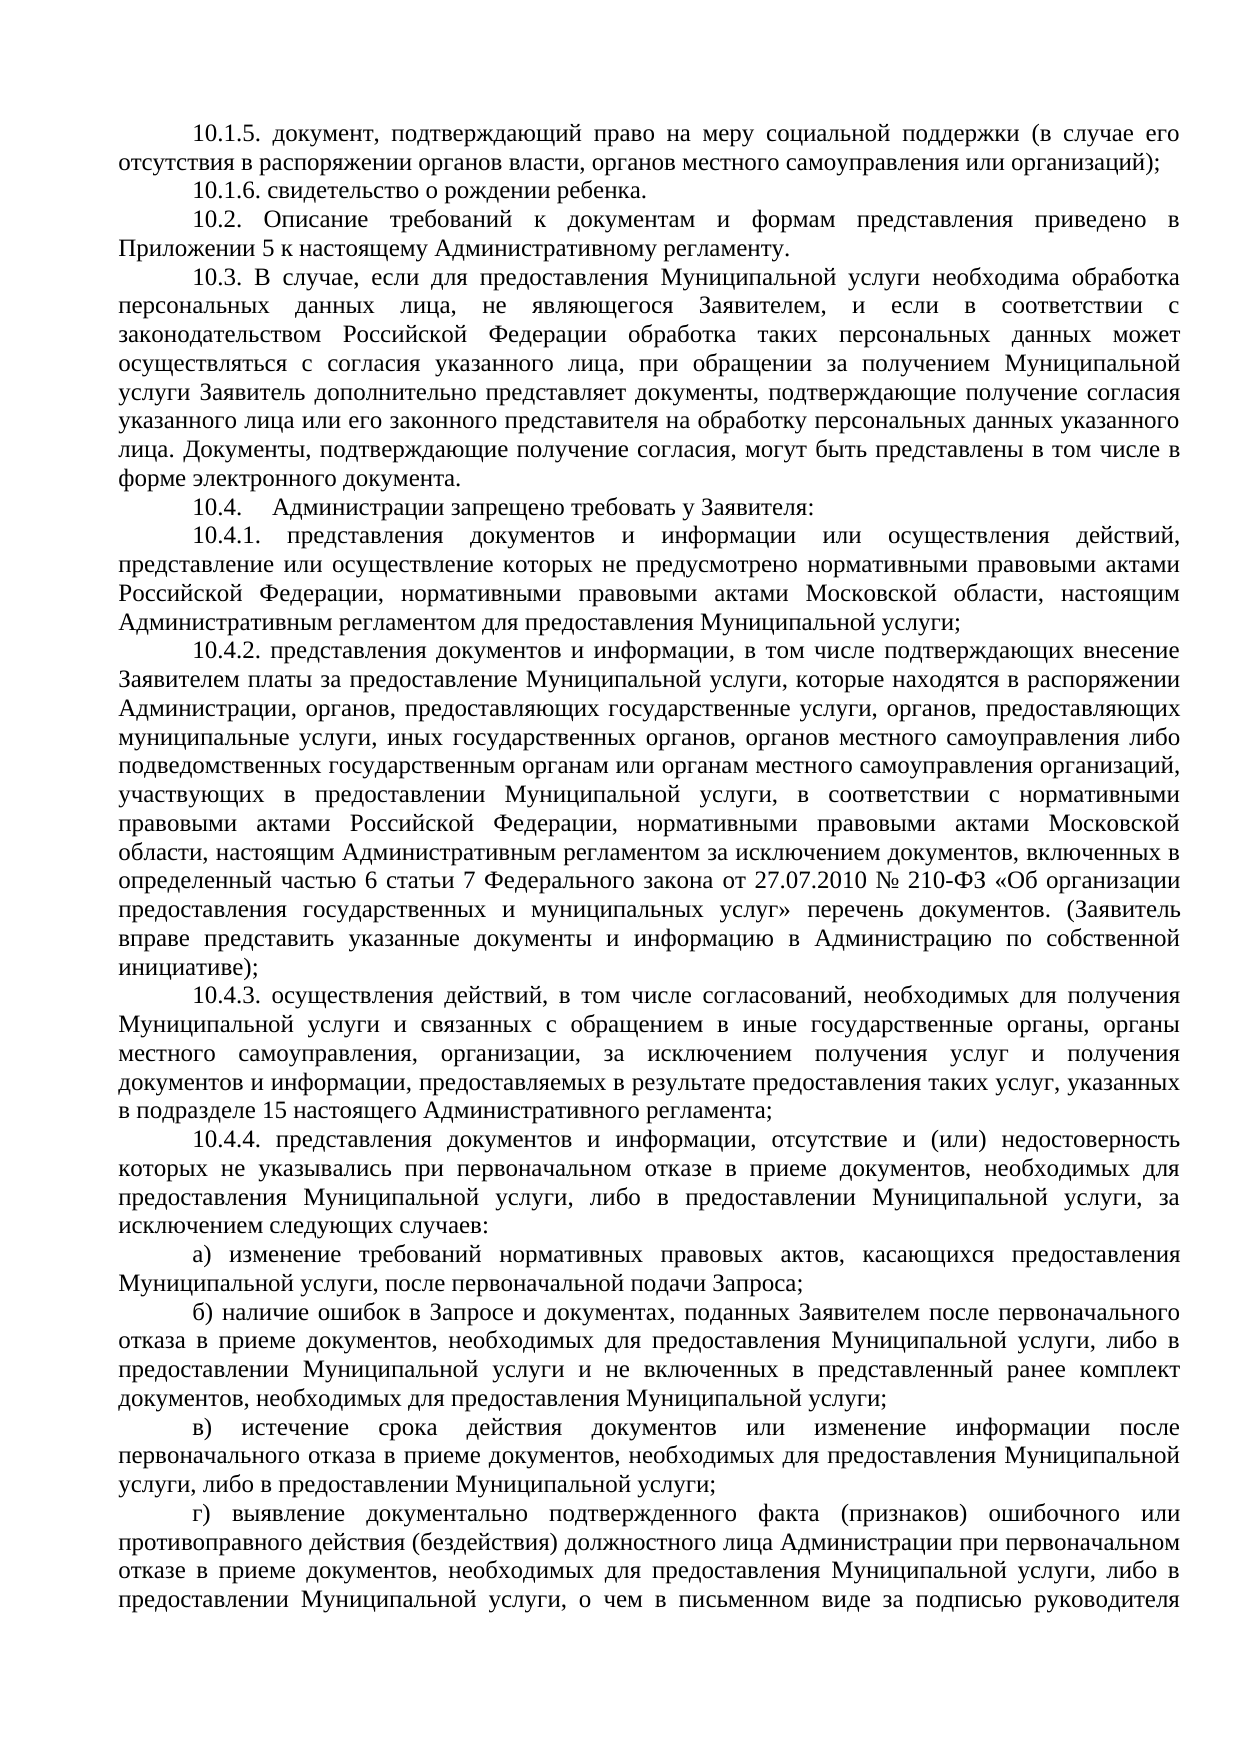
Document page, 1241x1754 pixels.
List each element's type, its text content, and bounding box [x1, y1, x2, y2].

text 10.4.3. осуществления действий, в том числе согласований, необходимых для получения Муниципальной услуги и связанных с обращением в иные государственные органы, органы местного самоуправления, организации, за исключением получения услуг и получения документов и информации, предоставляемых в результате предоставления таких услуг, указанных в подразделе 15 настоящего Административного регламента; [118, 981, 1181, 1124]
text 10.4.2. представления документов и информации, в том числе подтверждающих внесение Заявителем платы за предоставление Муниципальной услуги, которые находятся в распоряжении Администрации, органов, предоставляющих государственные услуги, органов, предоставляющих муниципальные услуги, иных государственных органов, органов местного самоуправления либо подведомственных государственным органам или органам местного самоуправления организаций, участвующих в предоставлении Муниципальной услуги, в соответствии с нормативными правовыми актами Российской Федерации, нормативными правовыми актами Московской области, настоящим Административным регламентом за исключением документов, включенных в определенный частью 6 статьи 7 Федерального закона от 27.07.2010 № 210-ФЗ «Об организации предоставления государственных и муниципальных услуг» перечень документов. (Заявитель вправе представить указанные документы и информацию в Администрацию по собственной инициативе); [118, 636, 1181, 981]
text 10.1.5. документ, подтверждающий право на меру социальной поддержки (в случае его отсутствия в распоряжении органов власти, органов местного самоуправления или организаций); [118, 118, 1181, 176]
text б) наличие ошибок в Запросе и документах, поданных Заявителем после первоначального отказа в приеме документов, необходимых для предоставления Муниципальной услуги, либо в предоставлении Муниципальной услуги и не включенных в представленный ранее комплект документов, необходимых для предоставления Муниципальной услуги; [118, 1297, 1181, 1412]
text 10.1.6. свидетельство о рождении ребенка. [118, 176, 1181, 204]
text а) изменение требований нормативных правовых актов, касающихся предоставления Муниципальной услуги, после первоначальной подачи Запроса; [118, 1239, 1181, 1297]
list Администрации запрещено требовать у Заявителя: [192, 492, 1181, 521]
list 10.4.4. представления документов и информации, отсутствие и (или) недостоверность которых не указывались при первоначальном отказе в приеме документов, необходимых для предоставления Муниципальной услуги, либо в предоставлении Муниципальной услуги, за исключением следующих случаев: [118, 1124, 1181, 1239]
text 10.3. В случае, если для предоставления Муниципальной услуги необходима обработка персональных данных лица, не являющегося Заявителем, и если в соответствии с законодательством Российской Федерации обработка таких персональных данных может осуществляться с согласия указанного лица, при обращении за получением Муниципальной услуги Заявитель дополнительно представляет документы, подтверждающие получение согласия указанного лица или его законного представителя на обработку персональных данных указанного лица. Документы, подтверждающие получение согласия, могут быть представлены в том числе в форме электронного документа. [118, 262, 1181, 492]
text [118, 1498, 1181, 1613]
text 10.4.1. представления документов и информации или осуществления действий, представление или осуществление которых не предусмотрено нормативными правовыми актами Российской Федерации, нормативными правовыми актами Московской области, настоящим Административным регламентом для предоставления Муниципальной услуги; [118, 521, 1181, 636]
text 10.2. Описание требований к документам и формам представления приведено в Приложении 5 к настоящему Административному регламенту. [118, 204, 1181, 262]
text в) истечение срока действия документов или изменение информации после первоначального отказа в приеме документов, необходимых для предоставления Муниципальной услуги, либо в предоставлении Муниципальной услуги; [118, 1412, 1181, 1498]
